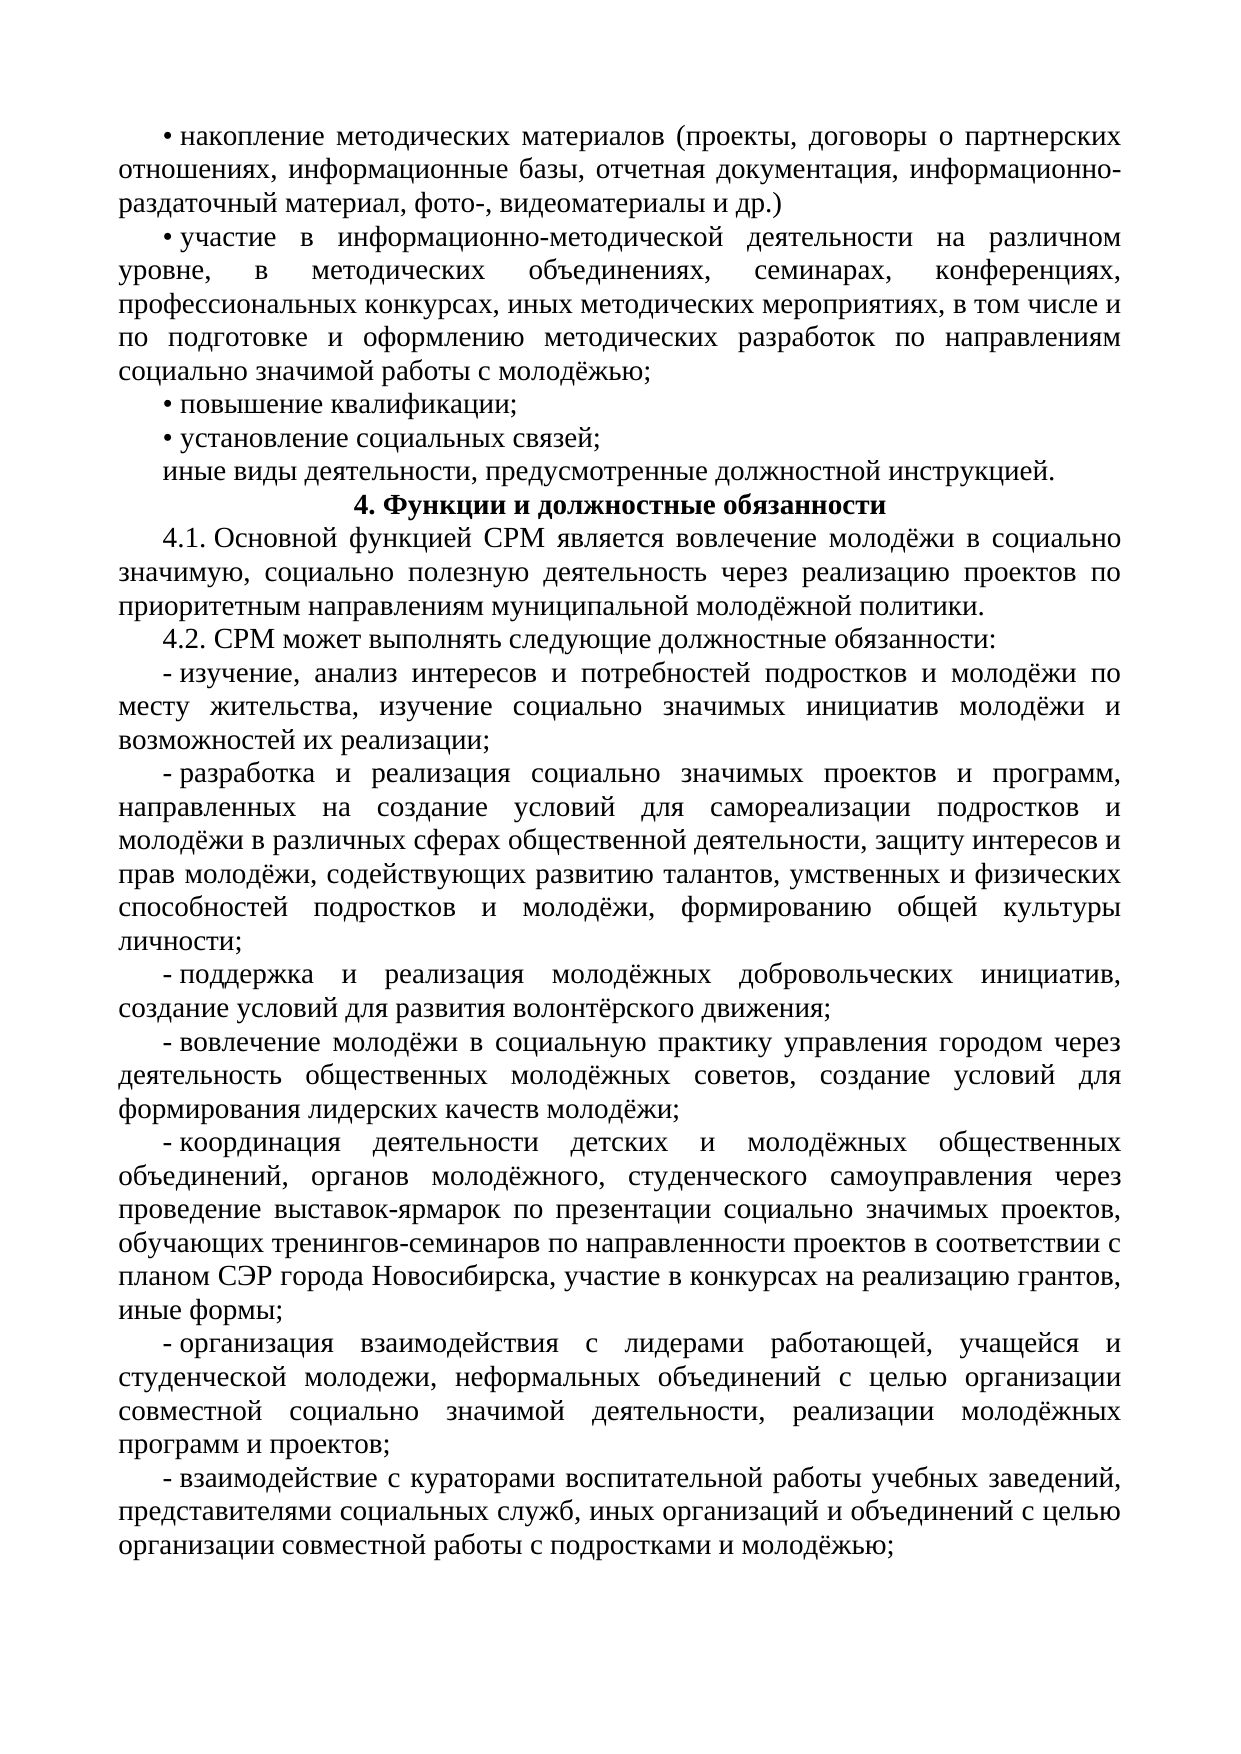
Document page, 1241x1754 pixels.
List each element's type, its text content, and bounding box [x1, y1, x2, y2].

text • повышение квалификации; [118, 386, 1122, 420]
text - взаимодействие с кураторами воспитательной работы учебных заведений, представителями социальных служб, иных организаций и объединений с целью организации совместной работы с подростками и молодёжью; [118, 1460, 1122, 1560]
text - изучение, анализ интересов и потребностей подростков и молодёжи по месту жительства, изучение социально значимых инициатив молодёжи и возможностей их реализации; [118, 655, 1122, 755]
text - вовлечение молодёжи в социальную практику управления городом через деятельность общественных молодёжных советов, создание условий для формирования лидерских качеств молодёжи; [118, 1024, 1122, 1124]
text - поддержка и реализация молодёжных добровольческих инициатив, создание условий для развития волонтёрского движения; [118, 957, 1122, 1024]
text 4.1. Основной функцией СРМ является вовлечение молодёжи в социально значимую, социально полезную деятельность через реализацию проектов по приоритетным направлениям муниципальной молодёжной политики. [118, 521, 1122, 621]
text • участие в информационно-методической деятельности на различном уровне, в методических объединениях, семинарах, конференциях, профессиональных конкурсах, иных методических мероприятиях, в том числе и по подготовке и оформлению методических разработок по направлениям социально значимой работы с молодёжью; [118, 219, 1122, 386]
text - координация деятельности детских и молодёжных общественных объединений, органов молодёжного, студенческого самоуправления через проведение выставок-ярмарок по презентации социально значимых проектов, обучающих тренингов-семинаров по направленности проектов в соответствии с планом СЭР города Новосибирска, участие в конкурсах на реализацию грантов, иные формы; [118, 1124, 1122, 1326]
text 4.2. СРМ может выполнять следующие должностные обязанности: [118, 621, 1122, 655]
text - организация взаимодействия с лидерами работающей, учащейся и студенческой молодежи, неформальных объединений с целью организации совместной социально значимой деятельности, реализации молодёжных программ и проектов; [118, 1326, 1122, 1460]
text • накопление методических материалов (проекты, договоры о партнерских отношениях, информационные базы, отчетная документация, информационно-раздаточный материал, фото-, видеоматериалы и др.) [118, 118, 1122, 219]
text • установление социальных связей; [118, 420, 1122, 453]
text - разработка и реализация социально значимых проектов и программ, направленных на создание условий для самореализации подростков и молодёжи в различных сферах общественной деятельности, защиту интересов и прав молодёжи, содействующих развитию талантов, умственных и физических способностей подростков и молодёжи, формированию общей культуры личности; [118, 755, 1122, 957]
text иные виды деятельности, предусмотренные должностной инструкцией. [118, 453, 1122, 487]
text 4. Функции и должностные обязанности [118, 487, 1122, 521]
